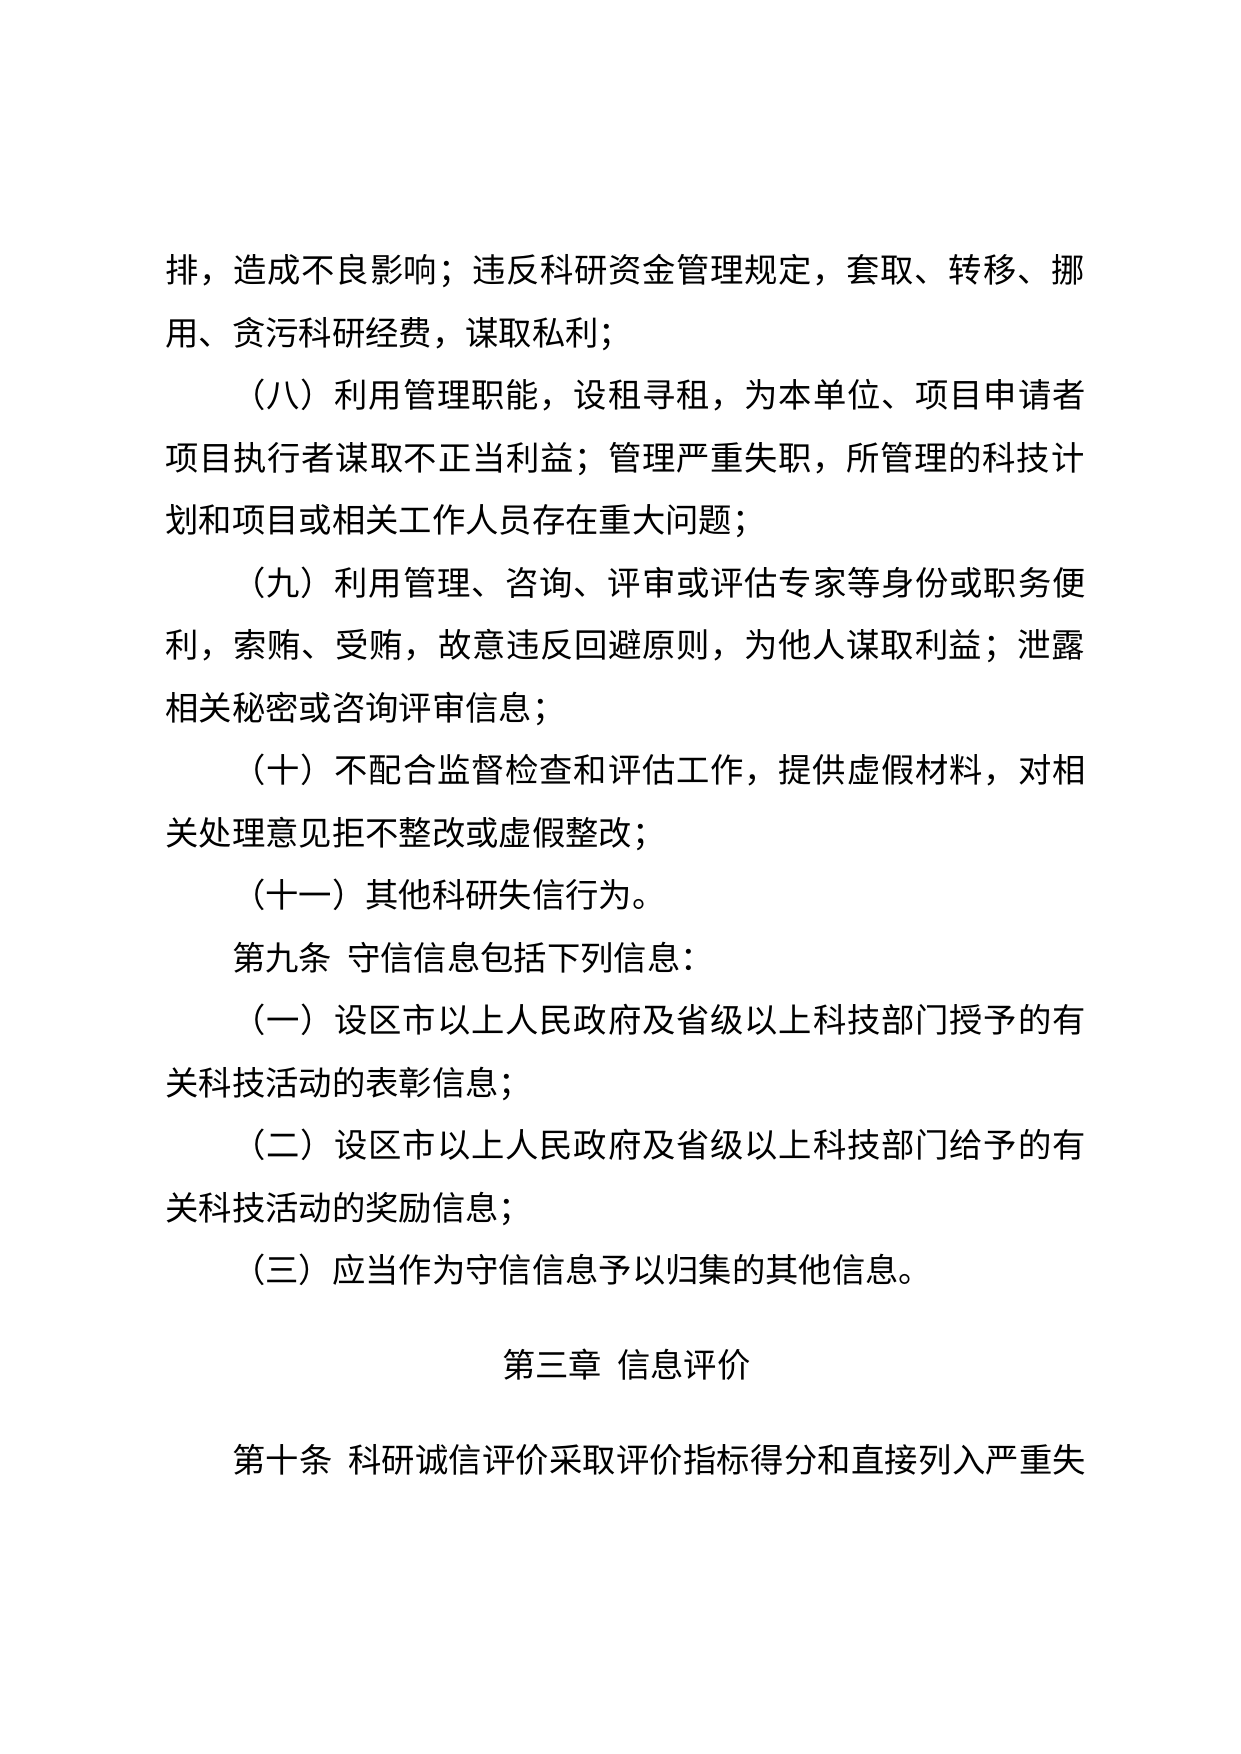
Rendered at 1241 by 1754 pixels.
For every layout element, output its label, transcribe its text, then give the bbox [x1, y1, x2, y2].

text （三）应当作为守信信息予以归集的其他信息。 [165, 1233, 1087, 1295]
text （八）利用管理职能，设租寻租，为本单位、项目申请者、项目执行者谋取不正当利益；管理严重失职，所管理的科技计划和项目或相关工作人员存在重大问题； [165, 358, 1087, 545]
text 第九条 守信信息包括下列信息： [165, 920, 1087, 983]
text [165, 233, 1087, 358]
text （一）设区市以上人民政府及省级以上科技部门授予的有关科技活动的表彰信息； [165, 983, 1087, 1108]
text （十）不配合监督检查和评估工作，提供虚假材料，对相关处理意见拒不整改或虚假整改； [165, 733, 1087, 858]
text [165, 1423, 1087, 1485]
text （二）设区市以上人民政府及省级以上科技部门给予的有关科技活动的奖励信息； [165, 1108, 1087, 1233]
text （十一）其他科研失信行为。 [165, 858, 1087, 920]
text （九）利用管理、咨询、评审或评估专家等身份或职务便利，索贿、受贿，故意违反回避原则，为他人谋取利益；泄露相关秘密或咨询评审信息； [165, 545, 1087, 733]
text 第三章 信息评价 [165, 1328, 1087, 1390]
